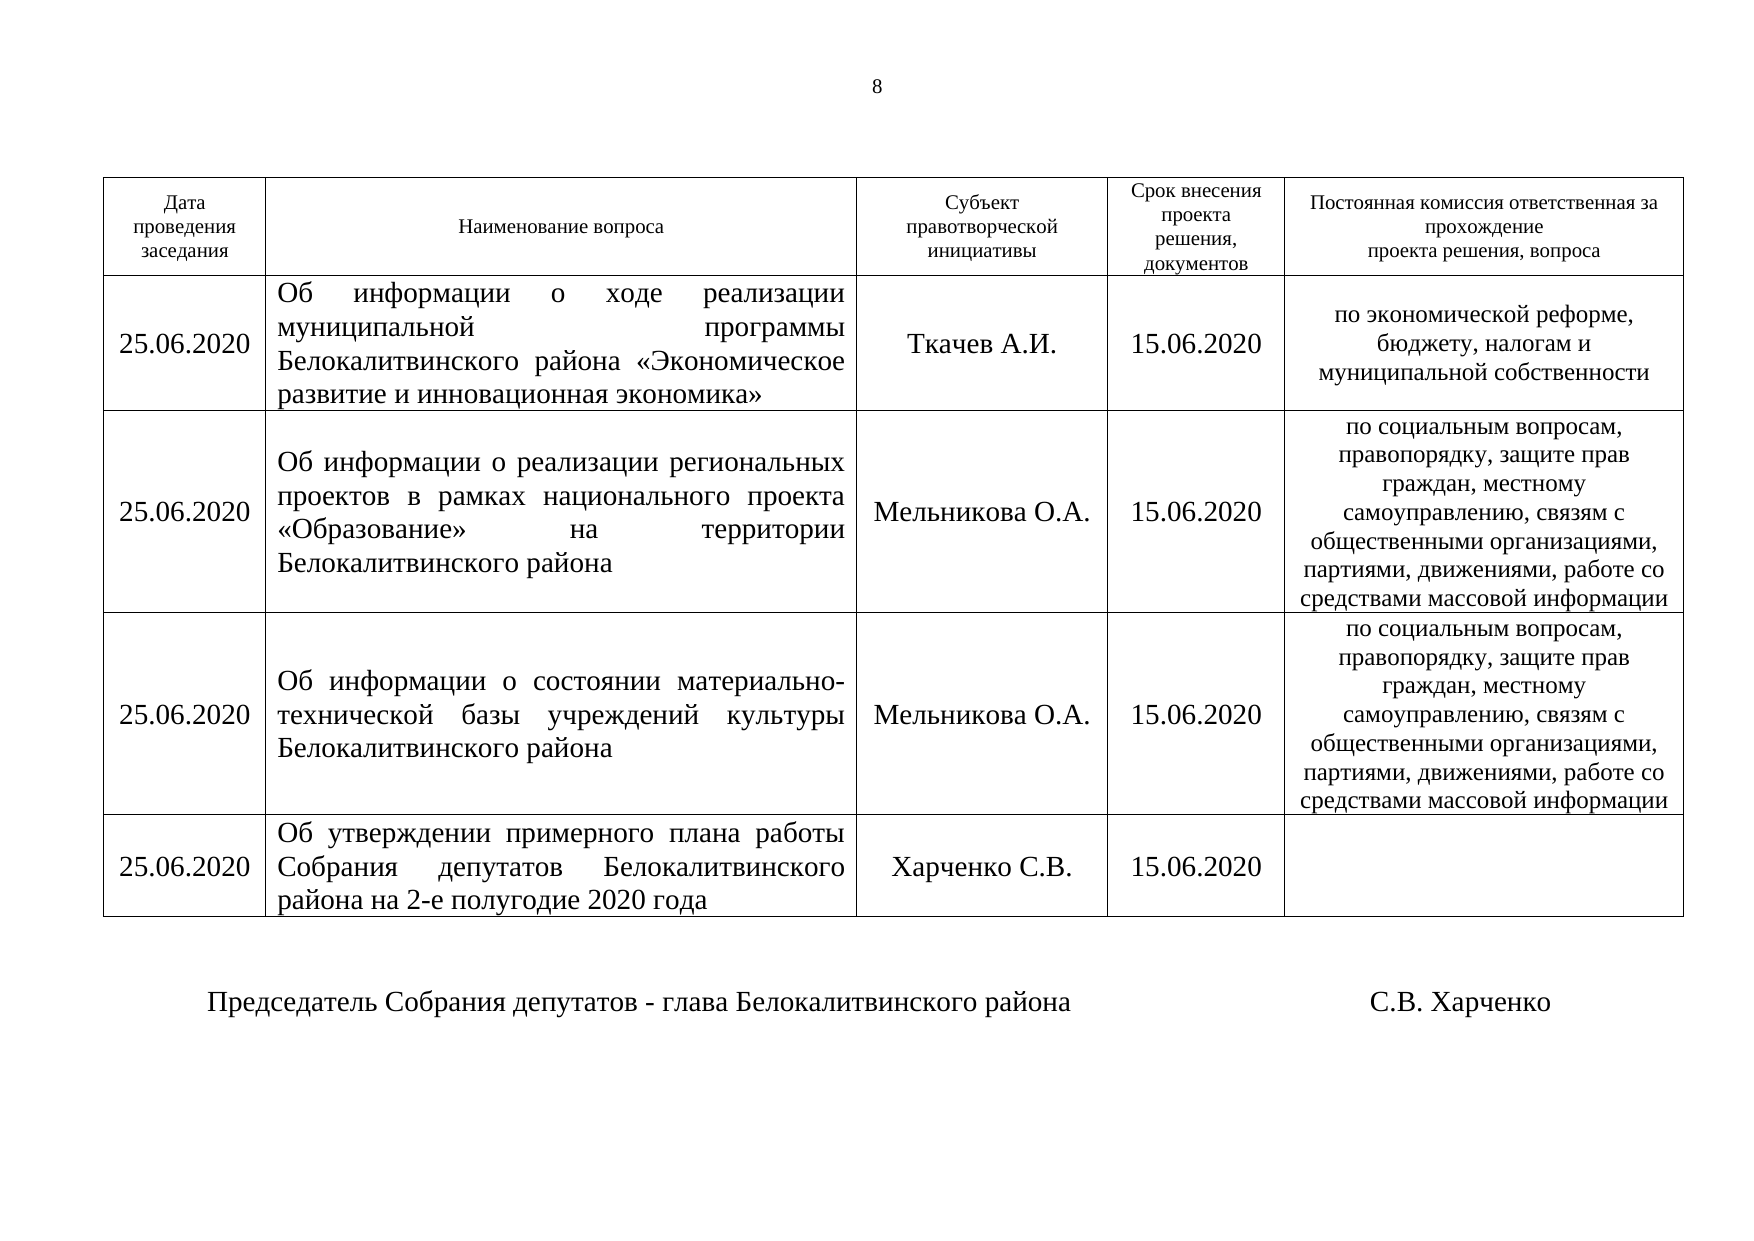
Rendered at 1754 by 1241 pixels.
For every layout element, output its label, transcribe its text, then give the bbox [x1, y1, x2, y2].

table_header Постоянная комиссия ответственная за прохождение проекта решения, вопроса [1285, 178, 1683, 274]
table_cell 15.06.2020 [1108, 613, 1284, 814]
table_cell 15.06.2020 [1108, 276, 1284, 410]
table_cell по социальным вопросам, правопорядку, защите прав граждан, местному самоуправлению, связям с общественными организациями, партиями, движениями, работе со средствами массовой информации [1285, 411, 1683, 612]
table_cell Об информации о ходе реализации муниципальной программы Белокалитвинского района «Экономическое развитие и инновационная экономика» [266, 276, 856, 410]
table_cell по социальным вопросам, правопорядку, защите прав граждан, местному самоуправлению, связям с общественными организациями, партиями, движениями, работе со средствами массовой информации [1285, 613, 1683, 814]
text Председатель Собрания депутатов - глава Белокалитвинского района С.В. Харченко [207, 984, 1636, 1018]
table_cell Об утверждении примерного плана работы Собрания депутатов Белокалитвинского района на 2-е полугодие 2020 года [266, 815, 856, 916]
table_cell 15.06.2020 [1108, 815, 1284, 916]
table_cell 25.06.2020 [104, 815, 265, 916]
table_header Субъект правотворческой инициативы [857, 178, 1107, 274]
table_cell по экономической реформе, бюджету, налогам и муниципальной собственности [1285, 276, 1683, 410]
table_cell Харченко С.В. [857, 815, 1107, 916]
table_cell [1285, 815, 1683, 916]
table_cell Мельникова О.А. [857, 411, 1107, 612]
table_cell 15.06.2020 [1108, 411, 1284, 612]
table_header Наименование вопроса [266, 178, 856, 274]
table_header Срок внесения проекта решения, документов [1108, 178, 1284, 274]
table_cell Об информации о реализации региональных проектов в рамках национального проекта «Образование» на территории Белокалитвинского района [266, 411, 856, 612]
table_cell Мельникова О.А. [857, 613, 1107, 814]
table_cell 25.06.2020 [104, 276, 265, 410]
table_header Дата проведения заседания [104, 178, 265, 274]
table_cell 25.06.2020 [104, 411, 265, 612]
table_cell Ткачев А.И. [857, 276, 1107, 410]
table_cell 25.06.2020 [104, 613, 265, 814]
table_cell Об информации о состоянии материально-технической базы учреждений культуры Белокалитвинского района [266, 613, 856, 814]
